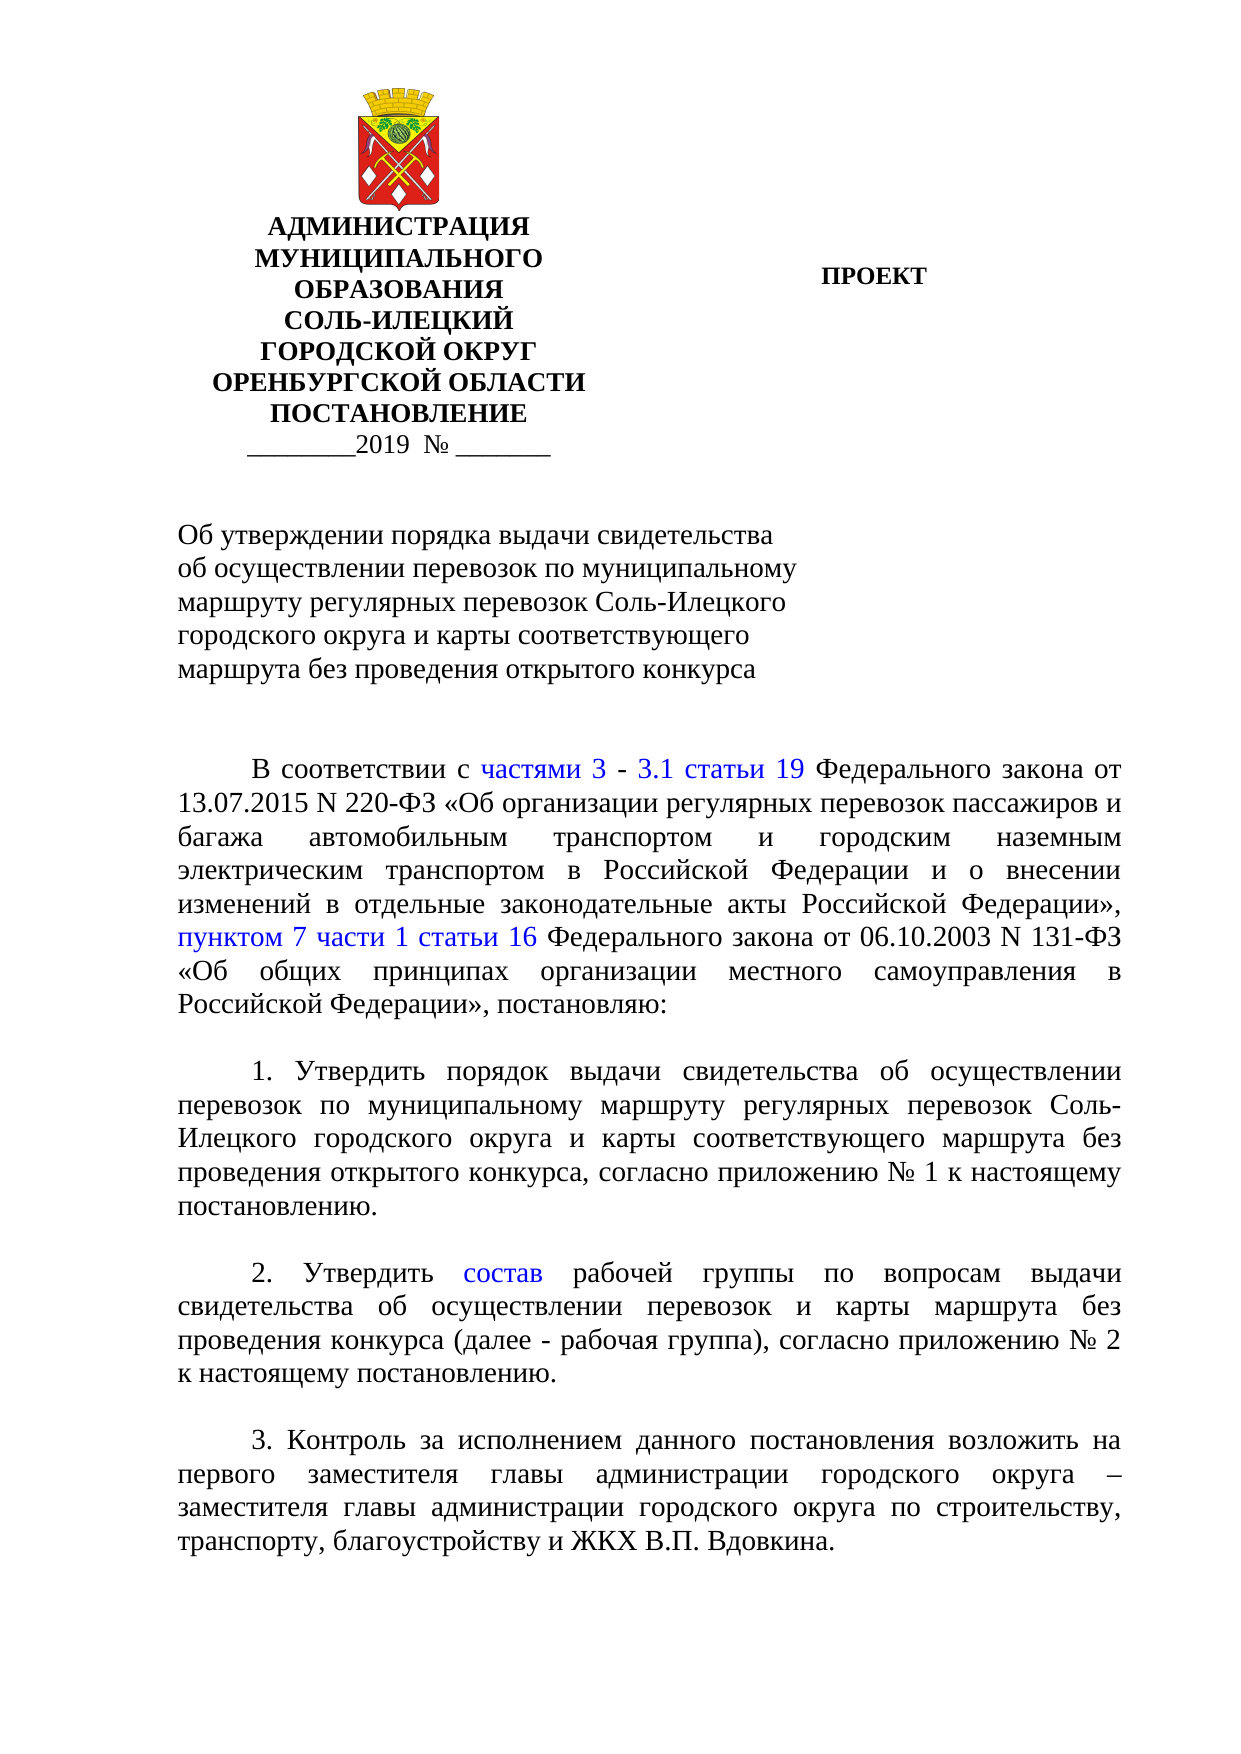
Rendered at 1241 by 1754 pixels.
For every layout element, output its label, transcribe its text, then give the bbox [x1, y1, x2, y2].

title об осуществлении перевозок по муниципальному маршруту регулярных перевозок Соль-Илецкого городского округа и карты соответствующего маршрута без проведения открытого конкурса [177, 550, 797, 684]
text 2. Утвердить состав рабочей группы по вопросам выдачи свидетельства об осуществлении перевозок и карты маршрута без проведения конкурса (далее - рабочая группа), согласно приложению № 2 к настоящему постановлению. [177, 1255, 1122, 1389]
text 1. Утвердить порядок выдачи свидетельства об осуществлении перевозок по муниципальному маршруту регулярных перевозок Соль-Илецкого городского округа и карты соответствующего маршрута без проведения открытого конкурса, согласно приложению № 1 к настоящему постановлению. [177, 1053, 1122, 1221]
picture [358, 88, 440, 211]
text В соответствии с частями 3 - 3.1 статьи 19 Федерального закона от 13.07.2015 N 220-ФЗ «Об организации регулярных перевозок пассажиров и багажа автомобильным транспортом и городским наземным электрическим транспортом в Российской Федерации и о внесении изменений в отдельные законодательные акты Российской Федерации», пунктом 7 части 1 статьи 16 Федерального закона от 06.10.2003 N 131-ФЗ «Об общих принципах организации местного самоуправления в Российской Федерации», постановляю: [177, 752, 1122, 1020]
table_header АДМИНИСТРАЦИЯ МУНИЦИПАЛЬНОГО ОБРАЗОВАНИЯ СОЛЬ-ИЛЕЦКИЙ ГОРОДСКОЙ ОКРУГ ОРЕНБУРГСКОЙ ОБЛАСТИ ПОСТАНОВЛЕНИЕ ________2019 № _______ [177, 89, 620, 517]
title Об утверждении порядка выдачи свидетельства [177, 517, 797, 550]
table_header ПРОЕКТ [620, 89, 1181, 517]
text 3. Контроль за исполнением данного постановления возложить на первого заместителя главы администрации городского округа – заместителя главы администрации городского округа по строительству, транспорту, благоустройству и ЖКХ В.П. Вдовкина. [177, 1422, 1122, 1557]
